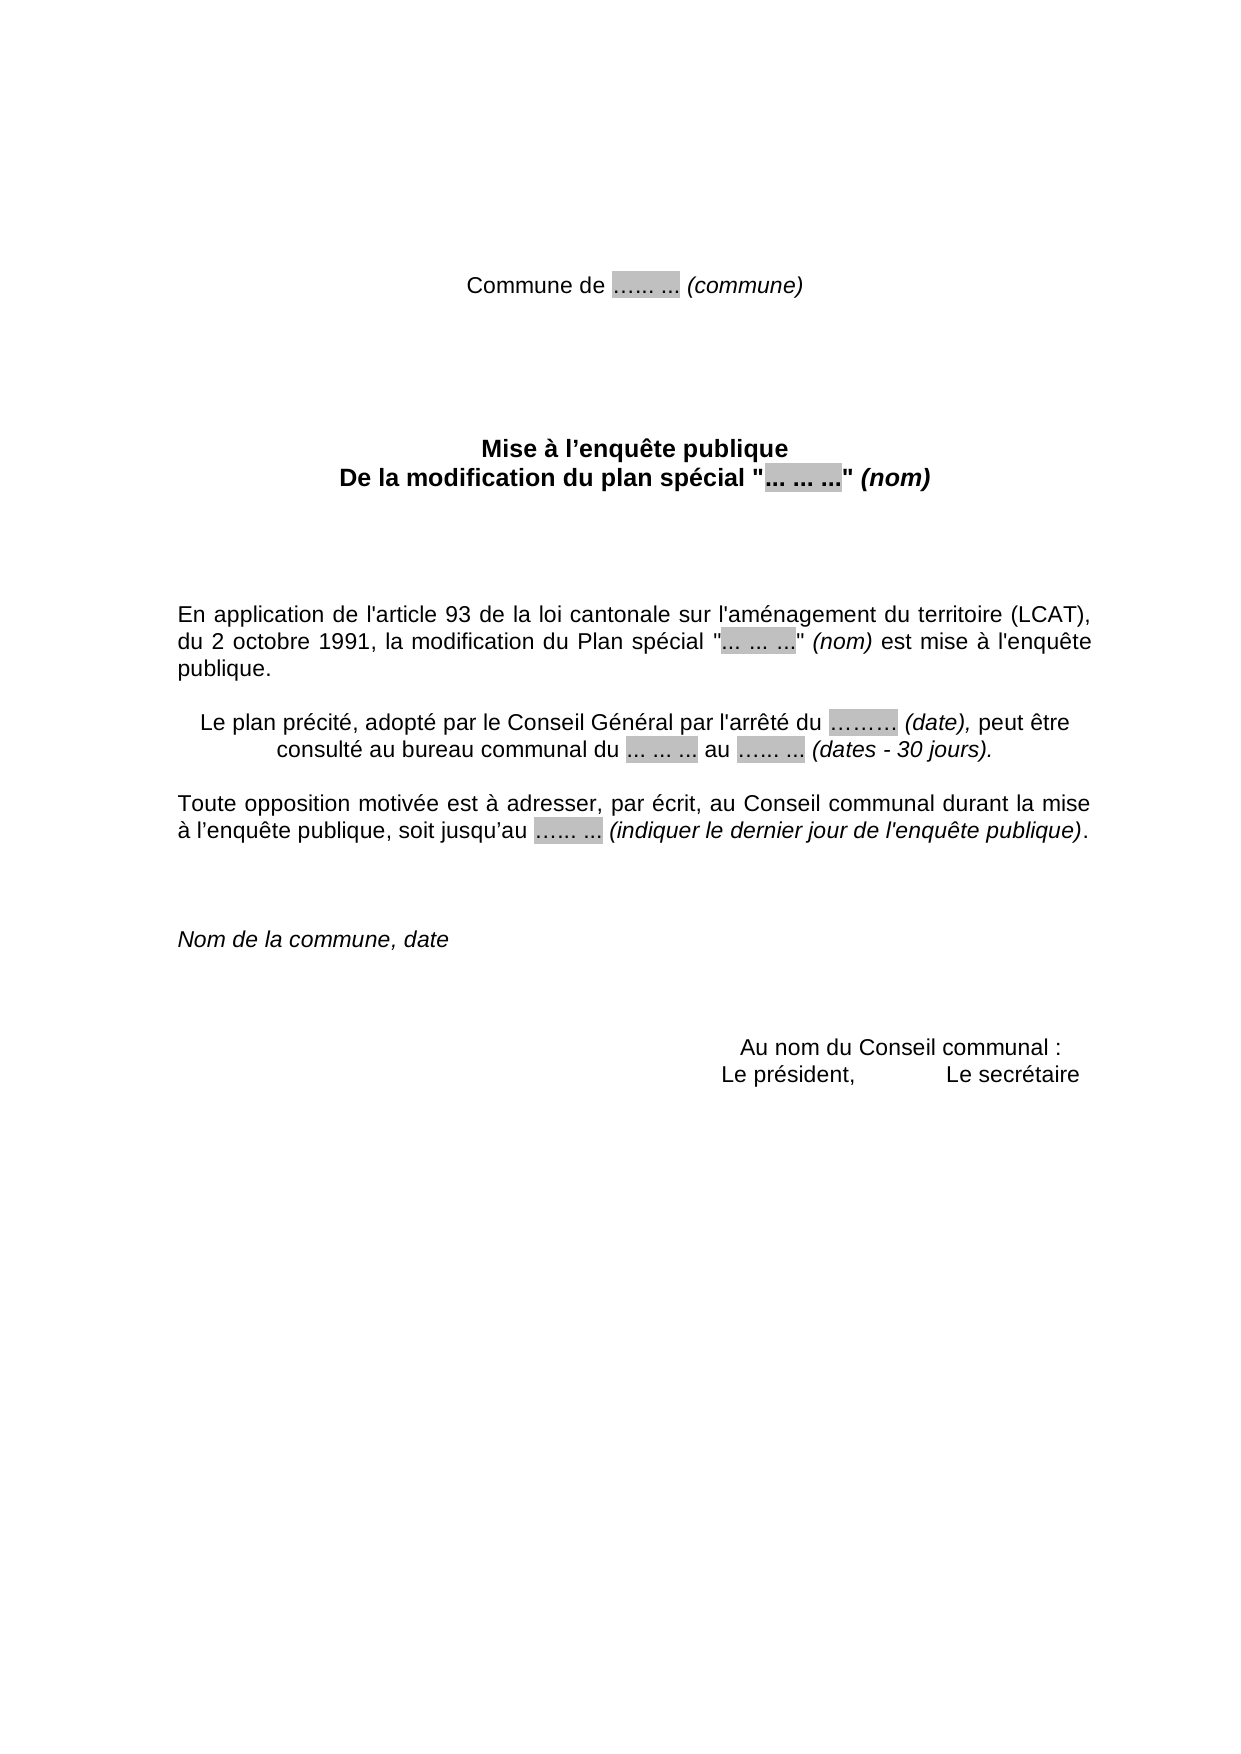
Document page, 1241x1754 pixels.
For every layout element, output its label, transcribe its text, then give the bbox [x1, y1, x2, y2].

text Commune de …... ... (commune) [680, 271, 1092, 298]
text Toute opposition motivée est à adresser, par écrit, au Conseil communal durant la mise à l’enquête publique, soit jusqu’au …... ... (indiquer le dernier jour de l'enquête publique). [177, 790, 1092, 844]
text En application de l'article 93 de la loi cantonale sur l'aménagement du territoire (LCAT), du 2 octobre 1991, la modification du Plan spécial "... ... ..." (nom) est mise à l'enquête publique. [177, 600, 1092, 681]
text De la modification du plan spécial "... ... ..." (nom) [842, 463, 1092, 492]
text Le président, Le secrétaire [709, 1061, 1092, 1088]
text De la modification du plan spécial "... ... ..." (nom) [177, 463, 765, 492]
text Commune de …... ... (commune) [177, 271, 612, 298]
text Nom de la commune, date [177, 925, 1092, 952]
text Mise à l’enquête publique [177, 434, 1092, 463]
text Au nom du Conseil communal : [709, 1033, 1092, 1061]
text Le plan précité, adopté par le Conseil Général par l'arrêté du ……… (date), peut être consulté au bureau communal du ... ... ... au …... ... (dates - 30 jours). [177, 708, 1092, 763]
